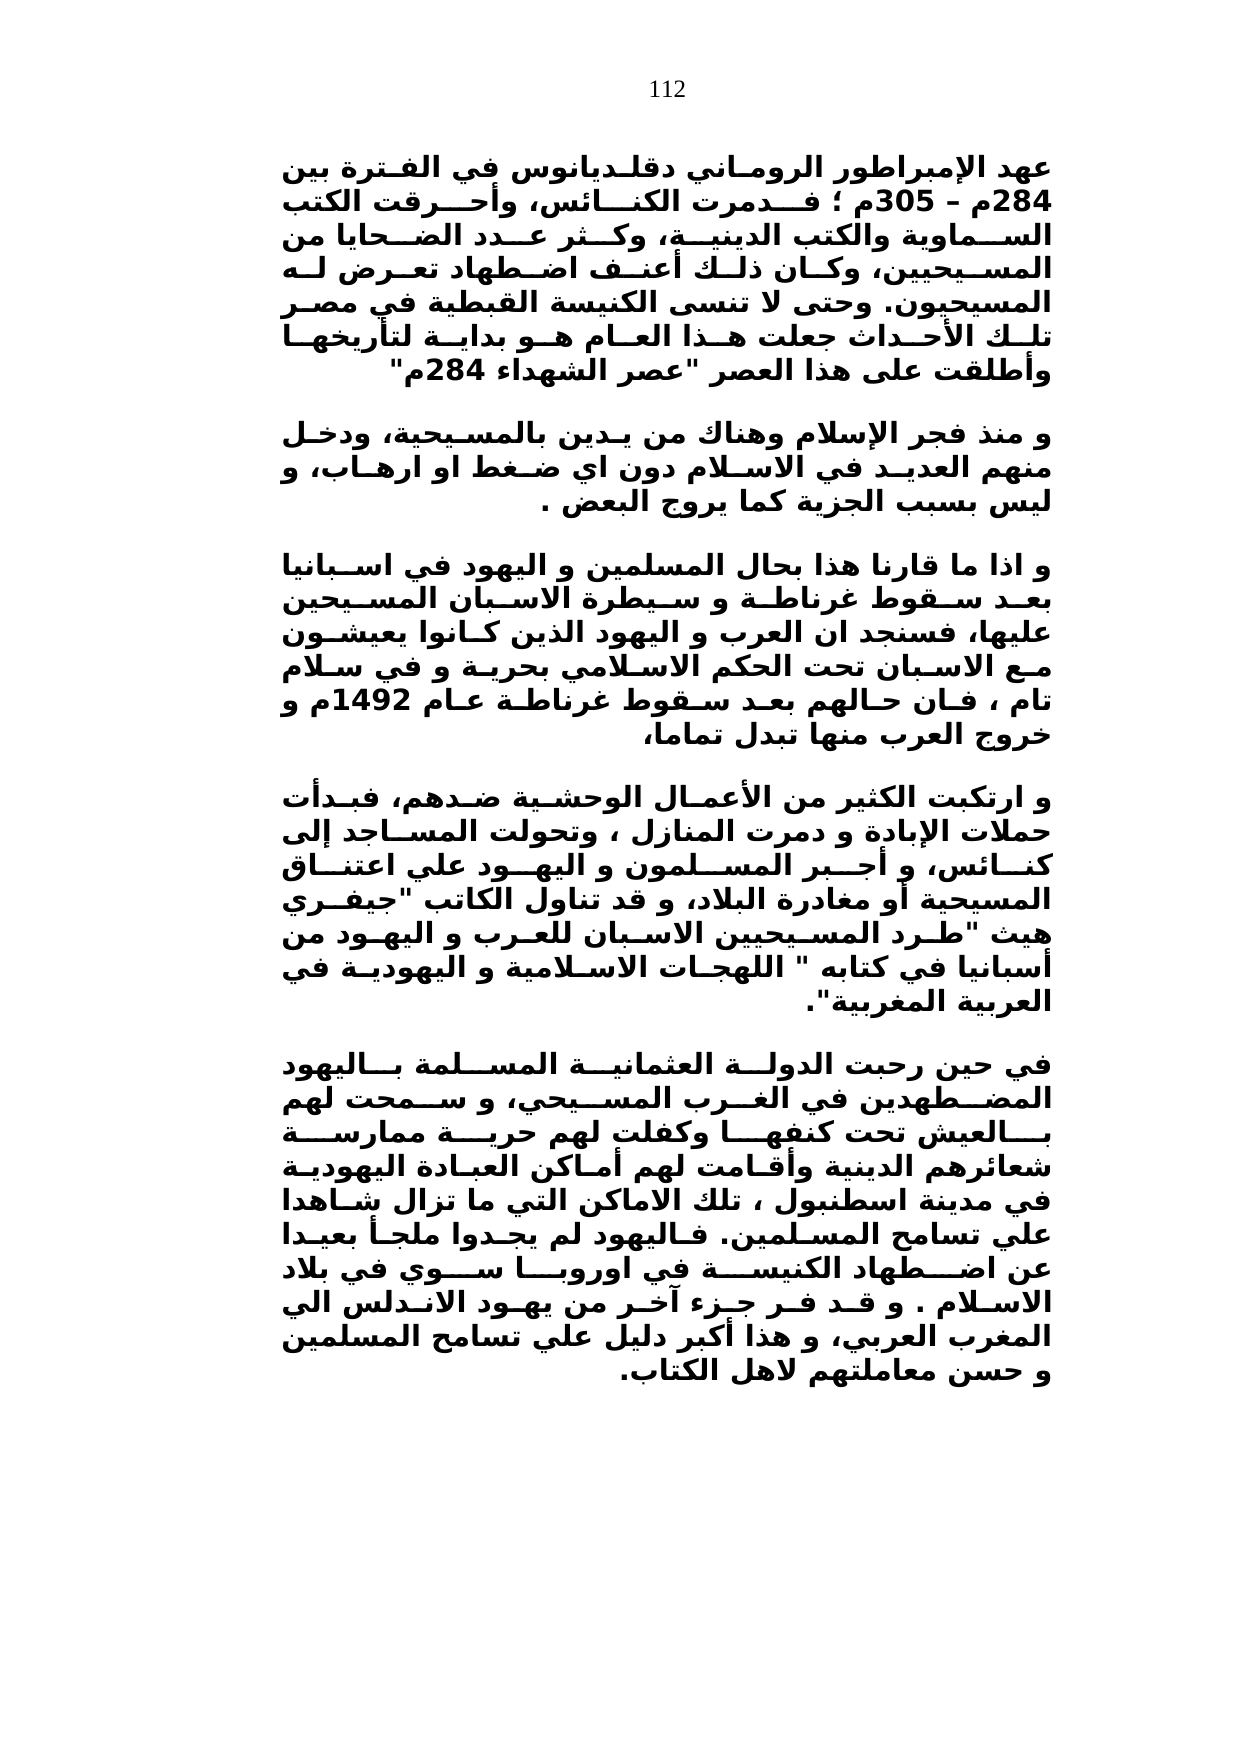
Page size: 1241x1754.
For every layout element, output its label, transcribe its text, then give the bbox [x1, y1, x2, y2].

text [281, 150, 1053, 388]
text و ارتكبت الكثير من الأعمال الوحشية ضدهم، فبدأت حملات الإبادة و دمرت المنازل ، وتحولت المساجد إلى كنائس، و أجبر المسلمون و اليهود علي اعتناق المسيحية أو مغادرة البلاد، و قد تناول الكاتب "جيفري هيث "طرد المسيحيين الاسبان للعرب و اليهود من أسبانيا في كتابه " اللهجات الاسلامية و اليهودية في العربية المغربية". [281, 781, 1053, 1018]
text في حين رحبت الدولة العثمانية المسلمة باليهود المضطهدين في الغرب المسيحي، و سمحت لهم بالعيش تحت كنفها وكفلت لهم حرية ممارسة شعائرهم الدينية وأقامت لهم أماكن العبادة اليهودية في مدينة اسطنبول ، تلك الاماكن التي ما تزال شاهدا علي تسامح المسلمين. فاليهود لم يجدوا ملجأ بعيدا عن اضطهاد الكنيسة في اوروبا سوي في بلاد الاسلام . و قد فر جزء آخر من يهود الاندلس الي المغرب العربي، و هذا أكبر دليل علي تسامح المسلمين و حسن معاملتهم لاهل الكتاب. [281, 1048, 1053, 1387]
text و منذ فجر الإسلام وهناك من يدين بالمسيحية، ودخل منهم العديد في الاسلام دون اي ضغط او ارهاب، و ليس بسبب الجزية كما يروج البعض . [281, 417, 1053, 519]
text و اذا ما قارنا هذا بحال المسلمين و اليهود في اسبانيا بعد سقوط غرناطة و سيطرة الاسبان المسيحين عليها، فسنجد ان العرب و اليهود الذين كانوا يعيشون مع الاسبان تحت الحكم الاسلامي بحرية و في سلام تام ، فان حالهم بعد سقوط غرناطة عام 1492م و خروج العرب منها تبدل تماما، [281, 548, 1053, 752]
